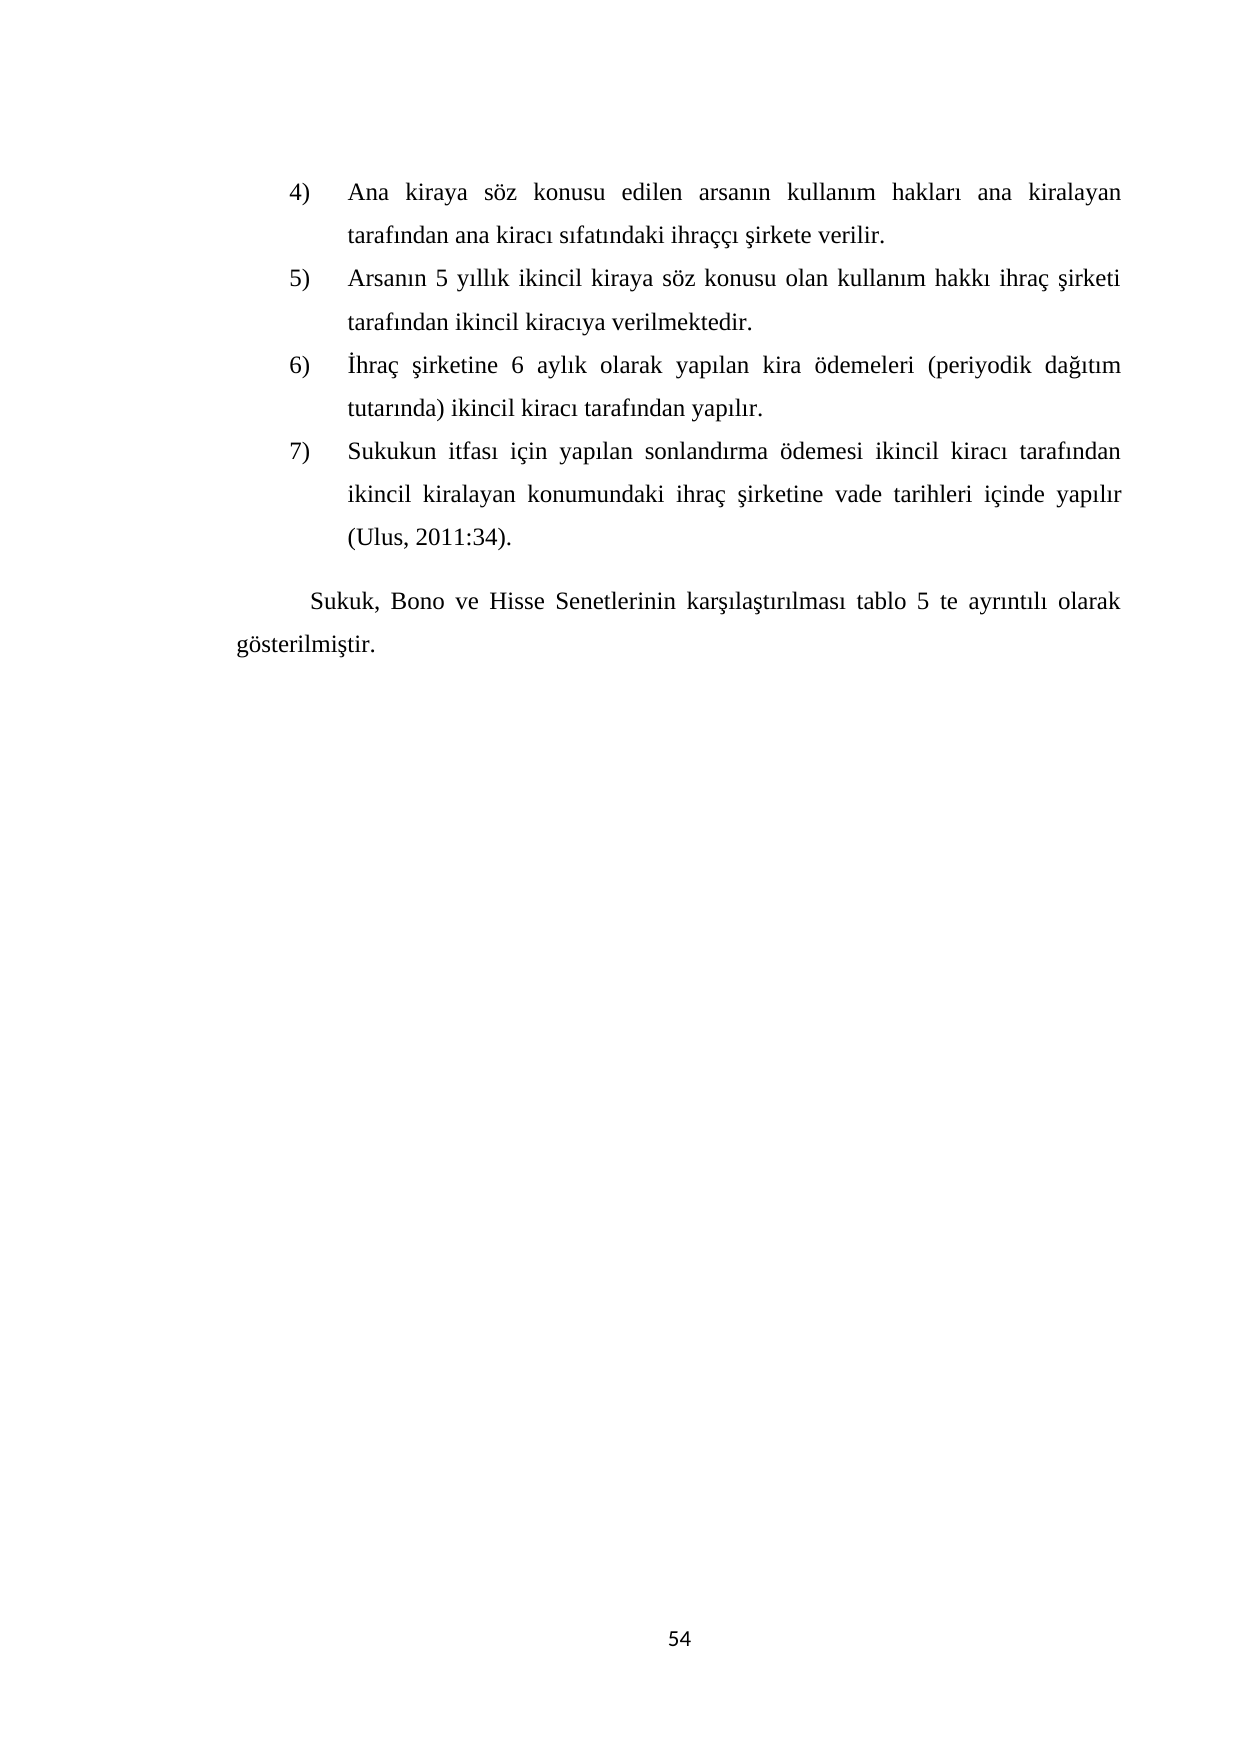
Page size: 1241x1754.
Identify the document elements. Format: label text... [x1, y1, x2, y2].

text Sukuk, Bono ve Hisse Senetlerinin karşılaştırılması tablo 5 te ayrıntılı olarak gösterilmiştir. [236, 586, 1122, 658]
list Arsanın 5 yıllık ikincil kiraya söz konusu olan kullanım hakkı ihraç şirketi tarafından ikincil kiracıya verilmektedir. [310, 263, 1122, 335]
list Sukukun itfası için yapılan sonlandırma ödemesi ikincil kiracı tarafından ikincil kiralayan konumundaki ihraç şirketine vade tarihleri içinde yapılır (Ulus, 2011:34). [310, 436, 1122, 551]
list Ana kiraya söz konusu edilen arsanın kullanım hakları ana kiralayan tarafından ana kiracı sıfatındaki ihraççı şirkete verilir. [310, 177, 1122, 249]
list İhraç şirketine 6 aylık olarak yapılan kira ödemeleri (periyodik dağıtım tutarında) ikincil kiracı tarafından yapılır. [310, 350, 1122, 422]
